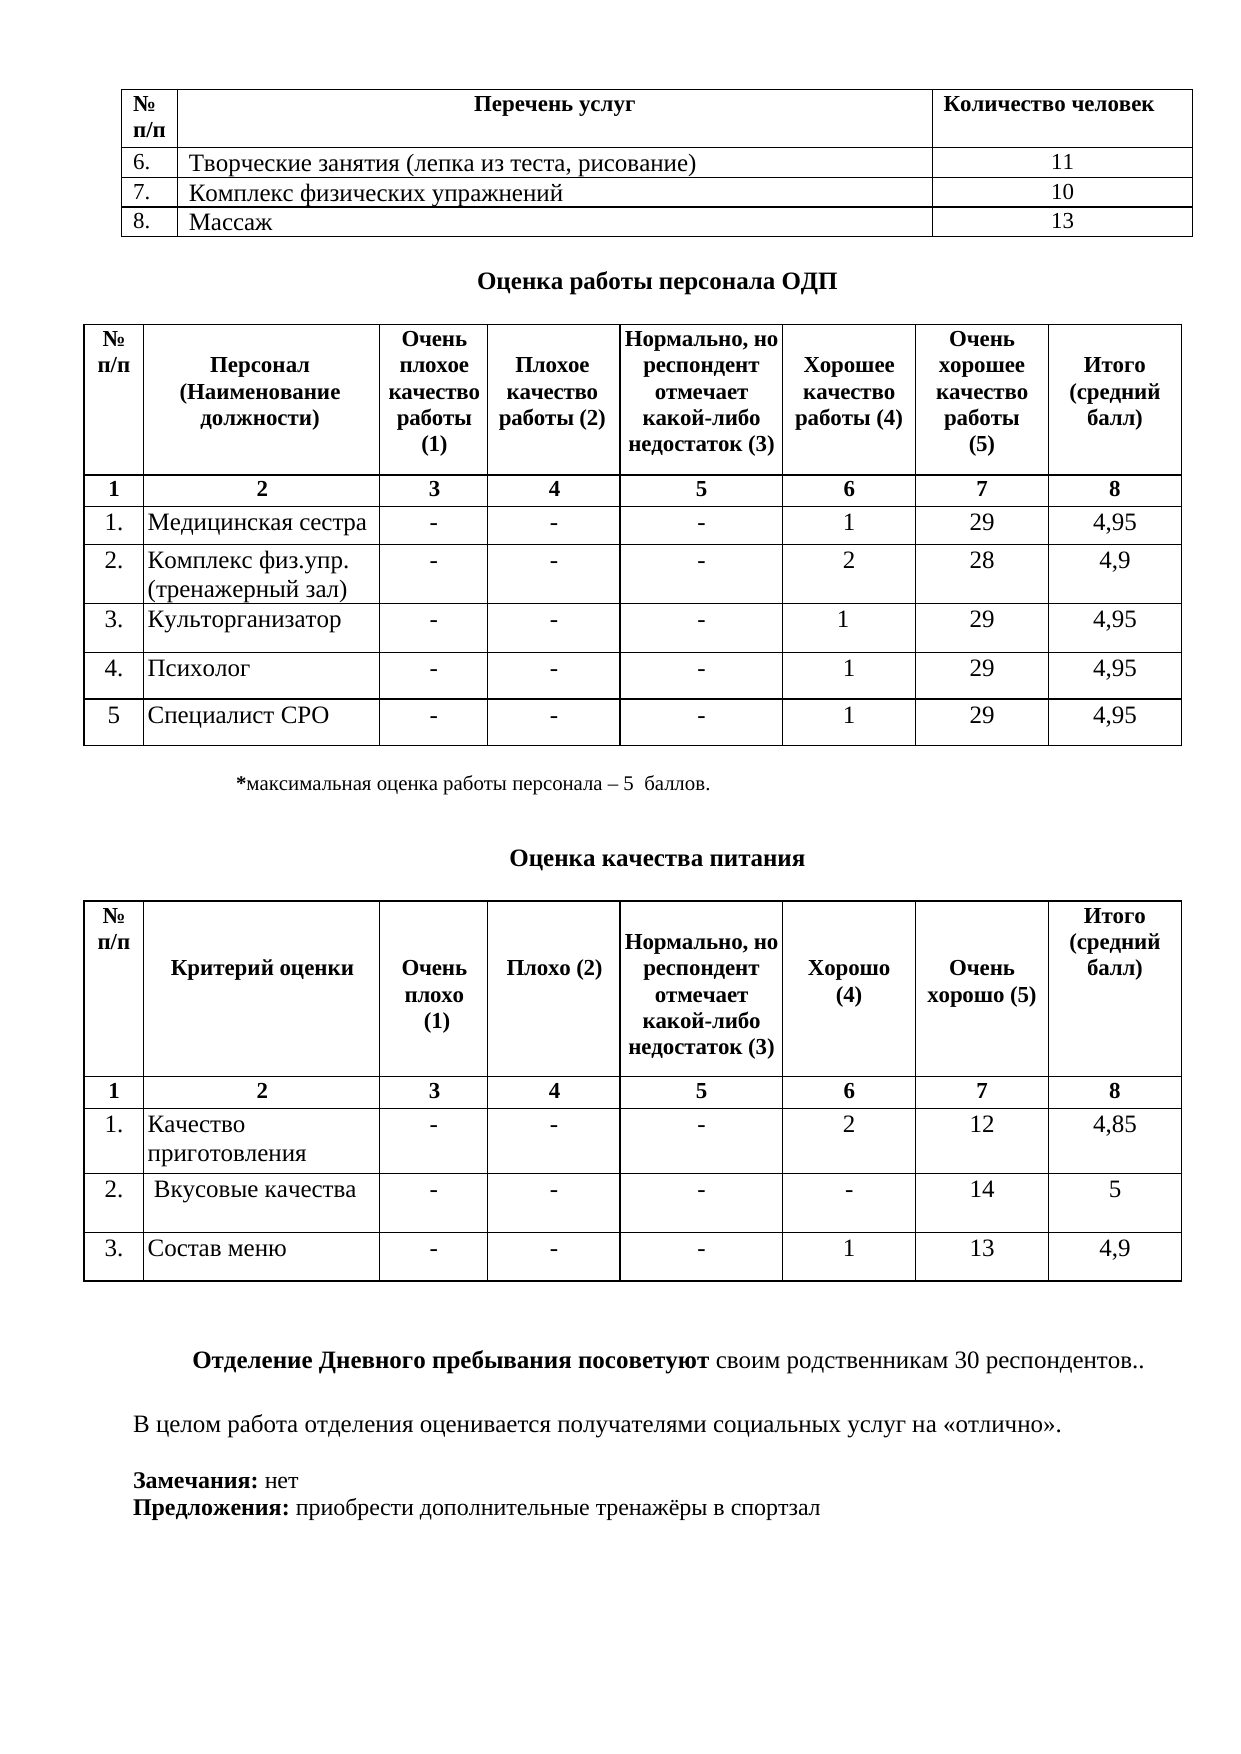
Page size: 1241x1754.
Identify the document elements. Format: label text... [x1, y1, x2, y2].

table_header Хорошее качество работы (4) [783, 325, 915, 474]
table_header Критерий оценки [144, 902, 379, 1076]
table_cell - [488, 507, 619, 544]
table_header Очень хорошее качество работы (5) [916, 325, 1048, 474]
table_cell 4. [85, 653, 143, 698]
text Отделение Дневного пребывания посоветуют своим родственникам 30 респондентов.. [133, 1346, 1181, 1374]
table_cell - [488, 545, 619, 603]
table_cell 4,9 [1049, 545, 1181, 603]
table_header № п/п [85, 902, 143, 1076]
table_cell 6 [783, 476, 915, 506]
table_cell - [621, 653, 782, 698]
table_cell 14 [916, 1174, 1048, 1232]
table_cell 7 [916, 476, 1048, 506]
table_cell 1 [783, 700, 915, 745]
table_header Хорошо (4) [783, 902, 915, 1076]
table_cell 4 [488, 1077, 619, 1107]
table_cell 5 [85, 700, 143, 745]
table_cell 2. [85, 1174, 143, 1232]
table_cell Перечень услуг [178, 90, 932, 147]
text *максимальная оценка работы персонала – 5 баллов. [236, 770, 1181, 794]
table_cell 3 [380, 476, 487, 506]
table_cell 1. [85, 1109, 143, 1172]
table_header Плохо (2) [488, 902, 619, 1076]
table_cell 28 [916, 545, 1048, 603]
table_cell - [621, 545, 782, 603]
table_cell 8 [1049, 1077, 1181, 1107]
table_cell - [380, 1109, 487, 1172]
table_cell Качество приготовления [144, 1109, 379, 1172]
table_cell 1. [85, 507, 143, 544]
table_cell 2 [783, 1109, 915, 1172]
table_cell - [380, 1174, 487, 1232]
table_cell 29 [916, 604, 1048, 651]
table_cell 6 [783, 1077, 915, 1107]
table_cell 4 [488, 476, 619, 506]
table_header Плохое качество работы (2) [488, 325, 619, 474]
table_cell 5 [1049, 1174, 1181, 1232]
table_cell - [783, 1174, 915, 1232]
table_cell № п/п [122, 90, 177, 147]
table_cell 3 [380, 1077, 487, 1107]
table_cell 2 [144, 476, 379, 506]
table_cell Творческие занятия (лепка из теста, рисование) [178, 148, 932, 177]
table_cell 5 [621, 1077, 782, 1107]
table_cell - [488, 1109, 619, 1172]
table_cell - [380, 1233, 487, 1280]
table_cell 1 [783, 653, 915, 698]
table_cell - [488, 1233, 619, 1280]
table_cell - [488, 1174, 619, 1232]
table_cell 4,95 [1049, 700, 1181, 745]
table_cell 6. [122, 148, 177, 177]
table_header Персонал (Наименование должности) [144, 325, 379, 474]
table_header Итого (средний балл) [1049, 325, 1181, 474]
table_cell 11 [933, 148, 1192, 177]
table_cell 29 [916, 700, 1048, 745]
table_cell - [621, 1233, 782, 1280]
table_header Очень плохо (1) [380, 902, 487, 1076]
table_cell Психолог [144, 653, 379, 698]
table_cell 3. [85, 604, 143, 651]
table_cell 13 [916, 1233, 1048, 1280]
table_cell 1 [85, 476, 143, 506]
table_cell Вкусовые качества [144, 1174, 379, 1232]
text В целом работа отделения оценивается получателями социальных услуг на «отлично». [133, 1409, 1181, 1438]
table_cell 7. [122, 178, 177, 206]
table_cell - [380, 604, 487, 651]
table_cell - [488, 604, 619, 651]
table_cell Массаж [178, 208, 932, 236]
table_cell 2 [144, 1077, 379, 1107]
table_cell 1 [783, 507, 915, 544]
table_cell - [621, 1174, 782, 1232]
table_cell - [621, 507, 782, 544]
table_cell - [621, 700, 782, 745]
table_cell 29 [916, 507, 1048, 544]
table_cell 8 [1049, 476, 1181, 506]
table_cell 4,95 [1049, 653, 1181, 698]
table_cell 2. [85, 545, 143, 603]
table_header Очень плохое качество работы (1) [380, 325, 487, 474]
table_cell 29 [916, 653, 1048, 698]
table_cell Количество человек [933, 90, 1192, 147]
table_cell 12 [916, 1109, 1048, 1172]
table_cell 4,85 [1049, 1109, 1181, 1172]
table_cell - [380, 653, 487, 698]
table_cell 5 [621, 476, 782, 506]
table_cell 8. [122, 208, 177, 236]
table_cell 13 [933, 208, 1192, 236]
table_header Нормально, но респондент отмечает какой-либо недостаток (3) [621, 902, 782, 1076]
table_header Итого (средний балл) [1049, 902, 1181, 1076]
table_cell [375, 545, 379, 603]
table_cell 3. [85, 1233, 143, 1280]
table_cell Комплекс физических упражнений [178, 178, 932, 206]
table_cell Специалист СРО [144, 700, 379, 745]
table_cell 1 [85, 1077, 143, 1107]
table_cell - [488, 653, 619, 698]
table_cell Состав меню [144, 1233, 379, 1280]
table_cell 4,95 [1049, 507, 1181, 544]
table_cell - [380, 545, 487, 603]
table_cell 10 [933, 178, 1192, 206]
table_cell 1 [783, 1233, 915, 1280]
text Оценка качества питания [133, 843, 1181, 871]
table_cell - [380, 507, 487, 544]
table_cell 4,9 [1049, 1233, 1181, 1280]
table_cell 4,95 [1049, 604, 1181, 651]
table_cell - [380, 700, 487, 745]
text Замечания: нет [133, 1466, 1181, 1493]
text Оценка работы персонала ОДП [133, 266, 1181, 295]
table_header № п/п [85, 325, 143, 474]
table_cell - [488, 700, 619, 745]
table_cell 7 [916, 1077, 1048, 1107]
text Предложения: приобрести дополнительные тренажёры в спортзал [133, 1493, 1181, 1521]
table_header Нормально, но респондент отмечает какой-либо недостаток (3) [621, 325, 782, 474]
table_cell Медицинская сестра [144, 507, 379, 544]
table_cell - [621, 1109, 782, 1172]
table_header Очень хорошо (5) [916, 902, 1048, 1076]
table_cell 1 [783, 604, 915, 651]
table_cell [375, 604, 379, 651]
table_cell - [621, 604, 782, 651]
